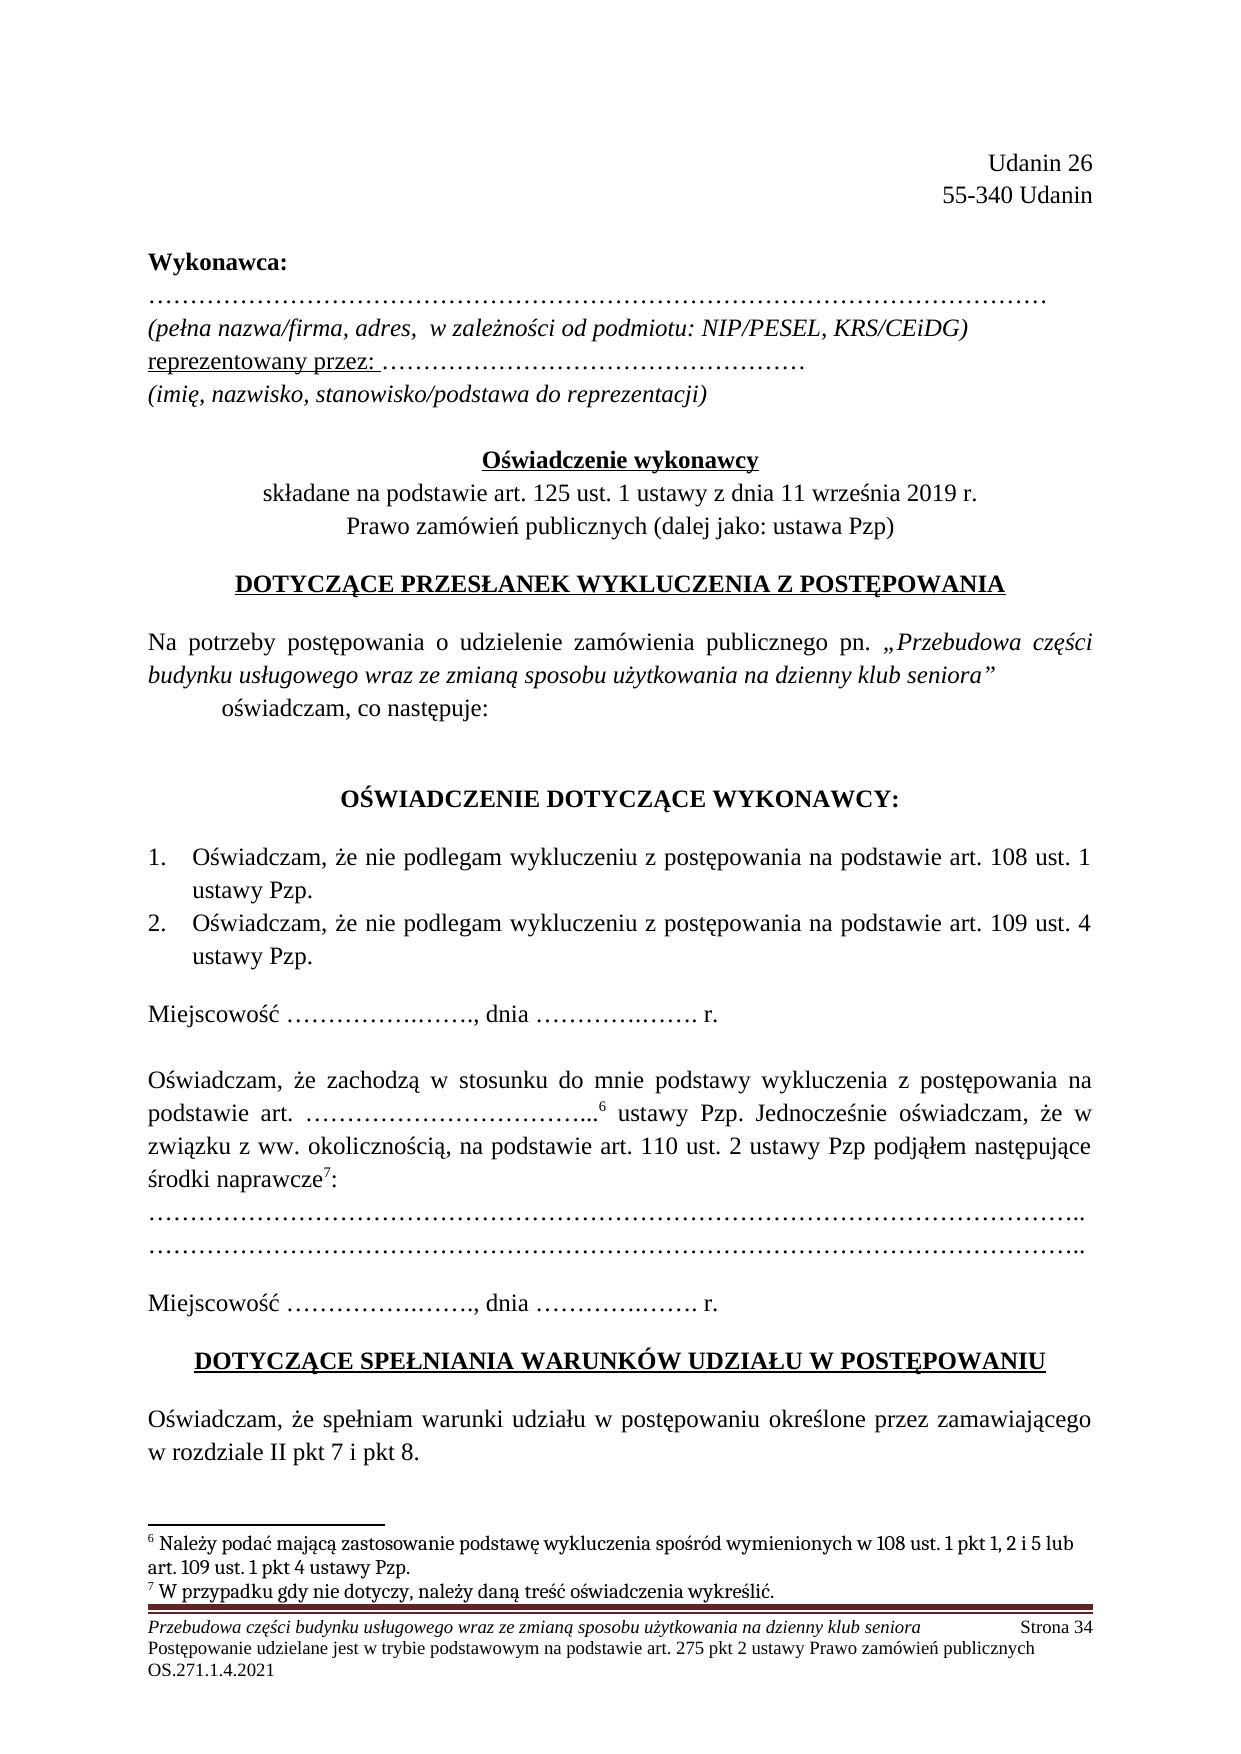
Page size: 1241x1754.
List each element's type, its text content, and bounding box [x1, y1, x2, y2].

text ………………………………………………………………………………………………….. [148, 1197, 1093, 1226]
text DOTYCZĄCE PRZESŁANEK WYKLUCZENIA Z POSTĘPOWANIA [148, 569, 1093, 598]
text ……………………………………………………………………………………………… [148, 280, 1081, 308]
text DOTYCZĄCE SPEŁNIANIA WARUNKÓW UDZIAŁU W POSTĘPOWANIU [148, 1346, 1093, 1375]
text Prawo zamówień publicznych (dalej jako: ustawa Pzp) [148, 511, 1093, 539]
list Oświadczam, że nie podlegam wykluczeniu z postępowania na podstawie art. 109 ust. 4 ustawy Pzp. [148, 908, 1093, 970]
text Oświadczenie wykonawcy [148, 445, 1093, 473]
text Miejscowość …………….……., dnia ………….……. r. [148, 1288, 1093, 1317]
text Udanin 26 [148, 148, 1093, 176]
text OŚWIADCZENIE DOTYCZĄCE WYKONAWCY: [148, 784, 1093, 813]
text Wykonawca: [148, 247, 1093, 275]
text Oświadczam, że spełniam warunki udziału w postępowaniu określone przez zamawiającego w rozdziale II pkt 7 i pkt 8. [148, 1404, 1093, 1466]
text 55-340 Udanin [148, 181, 1093, 209]
text (pełna nazwa/firma, adres, w zależności od podmiotu: NIP/PESEL, KRS/CEiDG) [148, 313, 1081, 341]
text reprezentowany przez: …………………………………………… [148, 346, 1093, 374]
text Oświadczam, że zachodzą w stosunku do mnie podstawy wykluczenia z postępowania na podstawie art. ……………………………... ustawy Pzp. Jednocześnie oświadczam, że w związku z ww. okolicznością, na podstawie art. 110 ust. 2 ustawy Pzp podjąłem następujące środki naprawcze: [148, 1065, 1093, 1193]
text oświadczam, co następuje: [148, 693, 1093, 722]
text Miejscowość …………….……., dnia ………….……. r. [148, 999, 1093, 1028]
text (imię, nazwisko, stanowisko/podstawa do reprezentacji) [148, 379, 1096, 407]
text Na potrzeby postępowania o udzielenie zamówienia publicznego pn. „Przebudowa części budynku usługowego wraz ze zmianą sposobu użytkowania na dzienny klub seniora” [148, 627, 1093, 689]
text ………………………………………………………………………………………………….. [148, 1230, 1093, 1259]
text składane na podstawie art. 125 ust. 1 ustawy z dnia 11 września 2019 r. [148, 478, 1093, 507]
list Oświadczam, że nie podlegam wykluczeniu z postępowania na podstawie art. 108 ust. 1 ustawy Pzp. [148, 842, 1093, 904]
